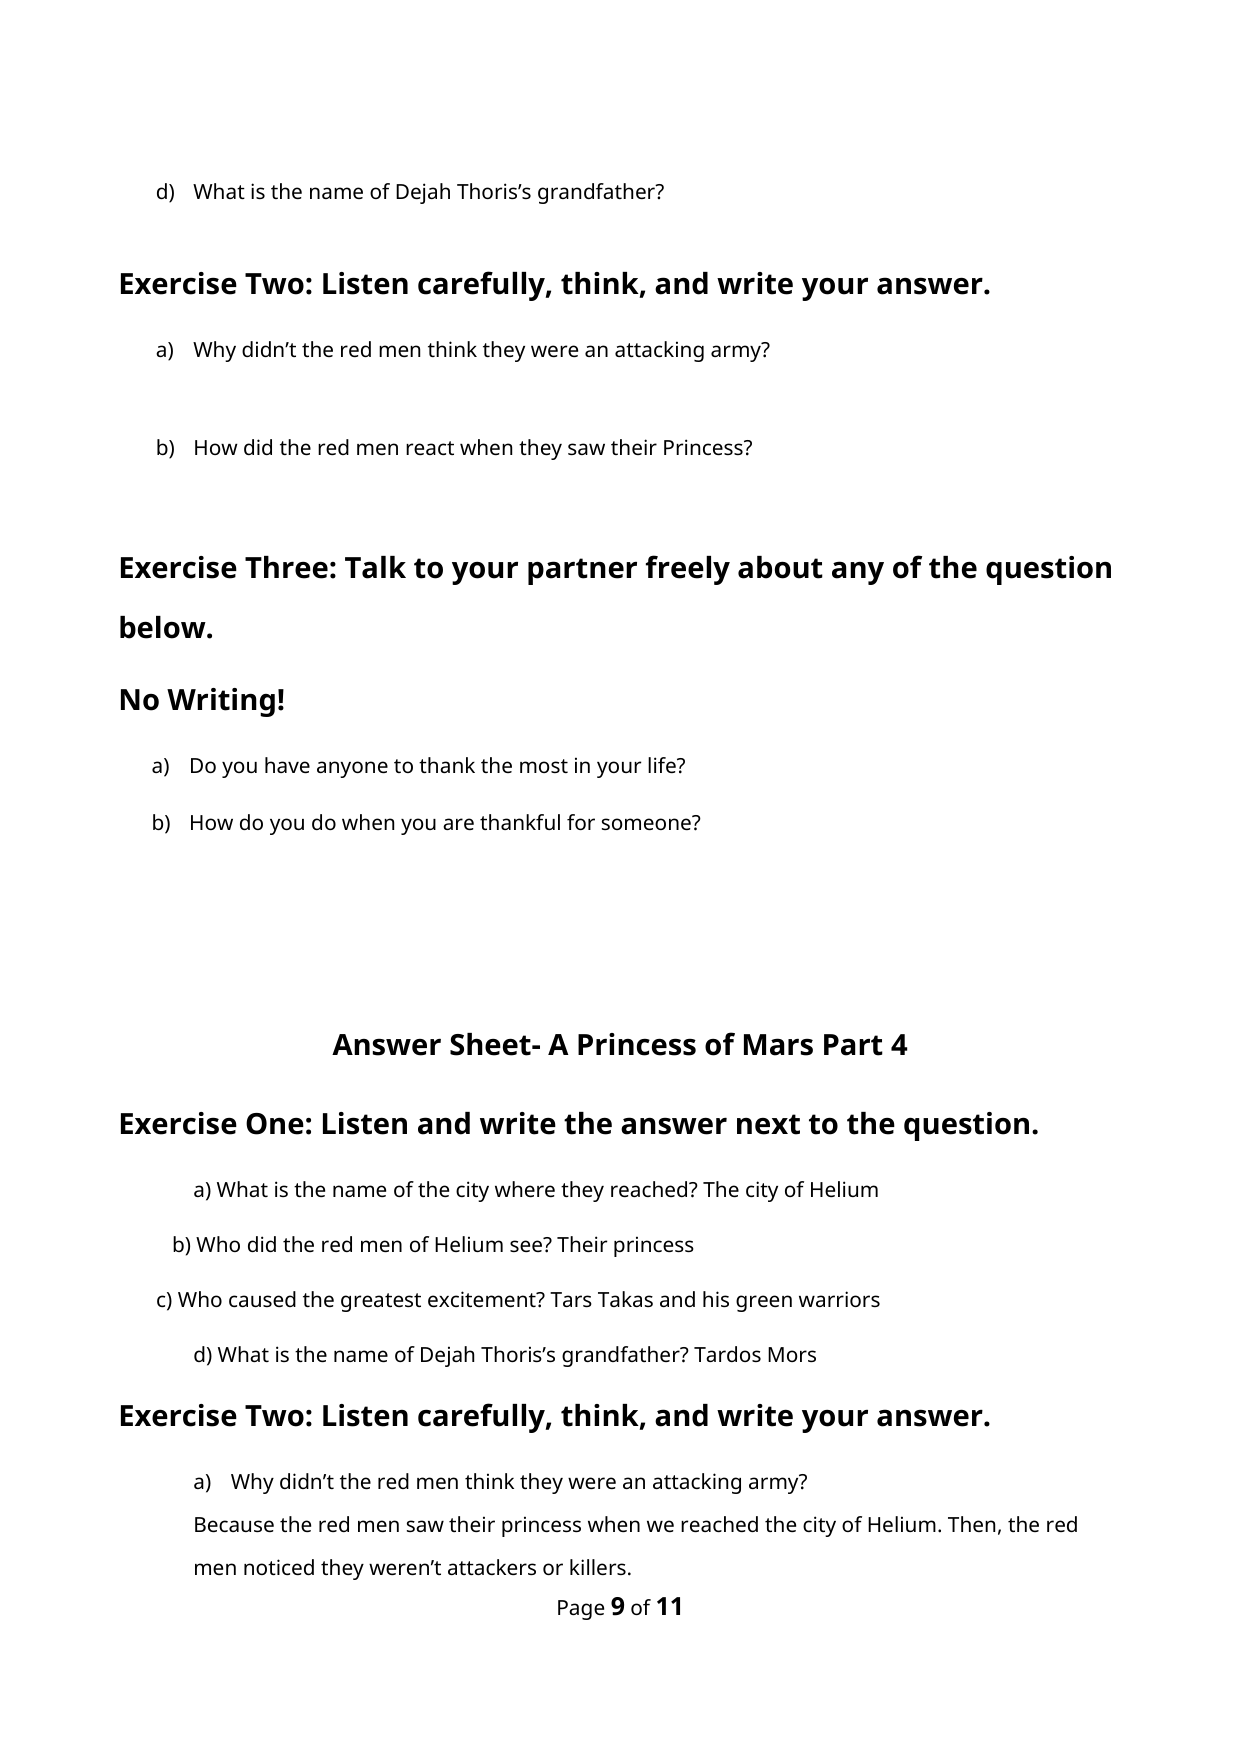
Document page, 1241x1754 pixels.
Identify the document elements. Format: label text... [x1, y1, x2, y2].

text Answer Sheet- A Princess of Mars Part 4 [118, 1024, 1122, 1063]
text Exercise Two: Listen carefully, think, and write your answer. [118, 1396, 1122, 1435]
text No Writing! [118, 679, 1122, 719]
text Exercise One: Listen and write the answer next to the question. [118, 1103, 1122, 1143]
text b) Who did the red men of Helium see? Their princess [156, 1230, 1122, 1259]
list Do you have anyone to thank the most in your life? [151, 751, 1122, 780]
text Exercise Two: Listen carefully, think, and write your answer. [118, 263, 1122, 303]
list How did the red men react when they saw their Princess? [156, 433, 1122, 462]
list a) What is the name of the city where they reached? The city of Helium [193, 1175, 1122, 1203]
list What is the name of Dejah Thoris’s grandfather? [156, 177, 1122, 206]
text c) Who caused the greatest excitement? Tars Takas and his green warriors [118, 1285, 1122, 1314]
text Because the red men saw their princess when we reached the city of Helium. Then, the red men noticed they weren’t attackers or killers. [193, 1510, 1122, 1581]
list Why didn’t the red men think they were an attacking army? [156, 336, 1122, 364]
text Exercise Three: Talk to your partner freely about any of the question below. [118, 548, 1122, 647]
list How do you do when you are thankful for someone? [151, 808, 1122, 837]
list d) What is the name of Dejah Thoris’s grandfather? Tardos Mors [193, 1340, 1122, 1369]
list Why didn’t the red men think they were an attacking army? [193, 1467, 1122, 1496]
